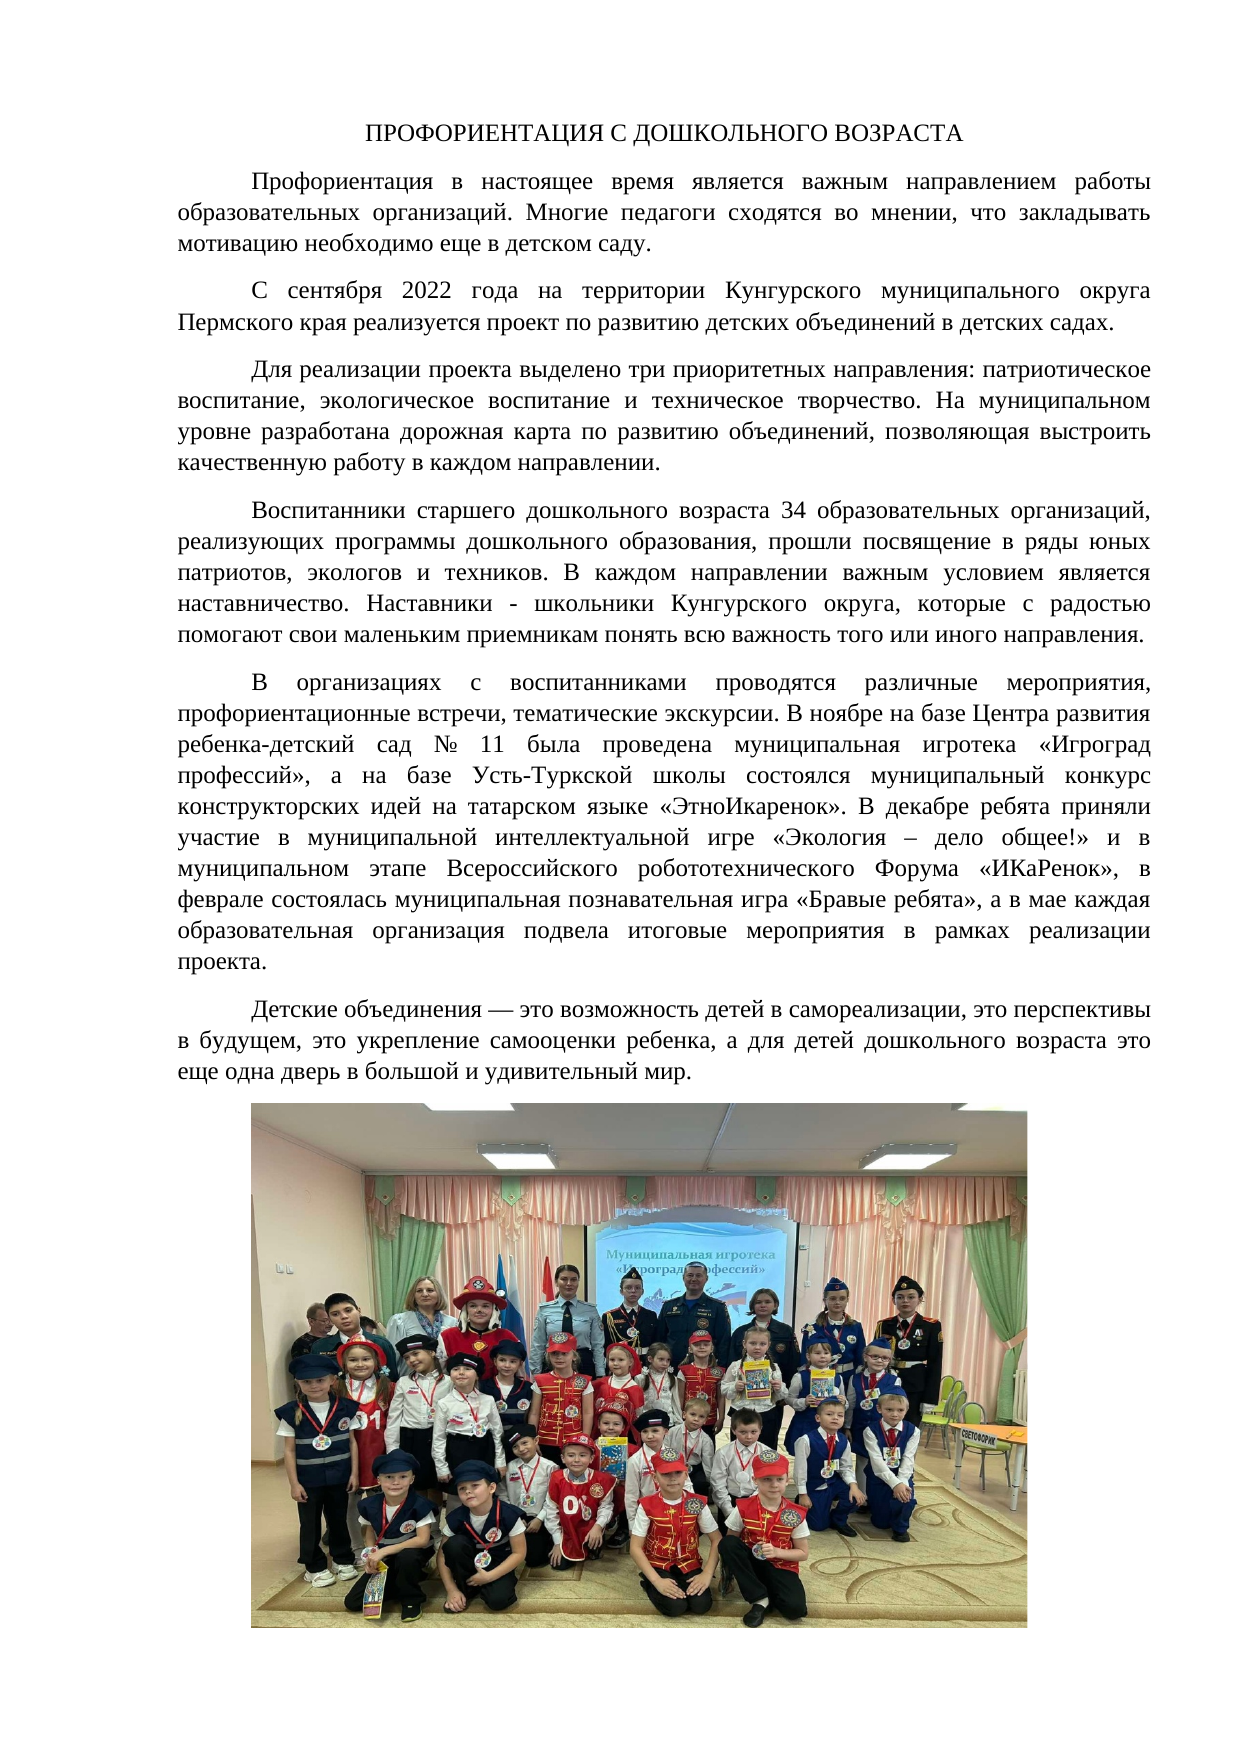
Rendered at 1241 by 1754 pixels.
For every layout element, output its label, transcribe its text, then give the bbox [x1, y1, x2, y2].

text Для реализации проекта выделено три приоритетных направления: патриотическое воспитание, экологическое воспитание и техническое творчество. На муниципальном уровне разработана дорожная карта по развитию объединений, позволяющая выстроить качественную работу в каждом направлении. [177, 354, 1152, 476]
picture [251, 1103, 1028, 1628]
text Профориентация в настоящее время является важным направлением работы образовательных организаций. Многие педагоги сходятся во мнении, что закладывать мотивацию необходимо еще в детском саду. [177, 166, 1152, 257]
text Воспитанники старшего дошкольного возраста 34 образовательных организаций, реализующих программы дошкольного образования, прошли посвящение в ряды юных патриотов, экологов и техников. В каждом направлении важным условием является наставничество. Наставники - школьники Кунгурского округа, которые с радостью помогают свои маленьким приемникам понять всю важность того или иного направления. [177, 495, 1152, 648]
text С сентября 2022 года на территории Кунгурского муниципального округа Пермского края реализуется проект по развитию детских объединений в детских садах. [177, 276, 1152, 335]
text В организациях с воспитанниками проводятся различные мероприятия, профориентационные встречи, тематические экскурсии. В ноябре на базе Центра развития ребенка-детский сад № 11 была проведена муниципальная игротека «Игроград профессий», а на базе Усть-Туркской школы состоялся муниципальный конкурс конструкторских идей на татарском языке «ЭтноИкаренок». В декабре ребята приняли участие в муниципальной интеллектуальной игре «Экология – дело общее!» и в муниципальном этапе Всероссийского робототехнического Форума «ИКаРенок», в феврале состоялась муниципальная познавательная игра «Бравые ребята», а в мае каждая образовательная организация подвела итоговые мероприятия в рамках реализации проекта. [177, 667, 1152, 975]
text Детские объединения — это возможность детей в самореализации, это перспективы в будущем, это укрепление самооценки ребенка, а для детей дошкольного возраста это еще одна дверь в большой и удивительный мир. [177, 994, 1152, 1085]
text ПРОФОРИЕНТАЦИЯ С ДОШКОЛЬНОГО ВОЗРАСТА [177, 118, 1152, 147]
